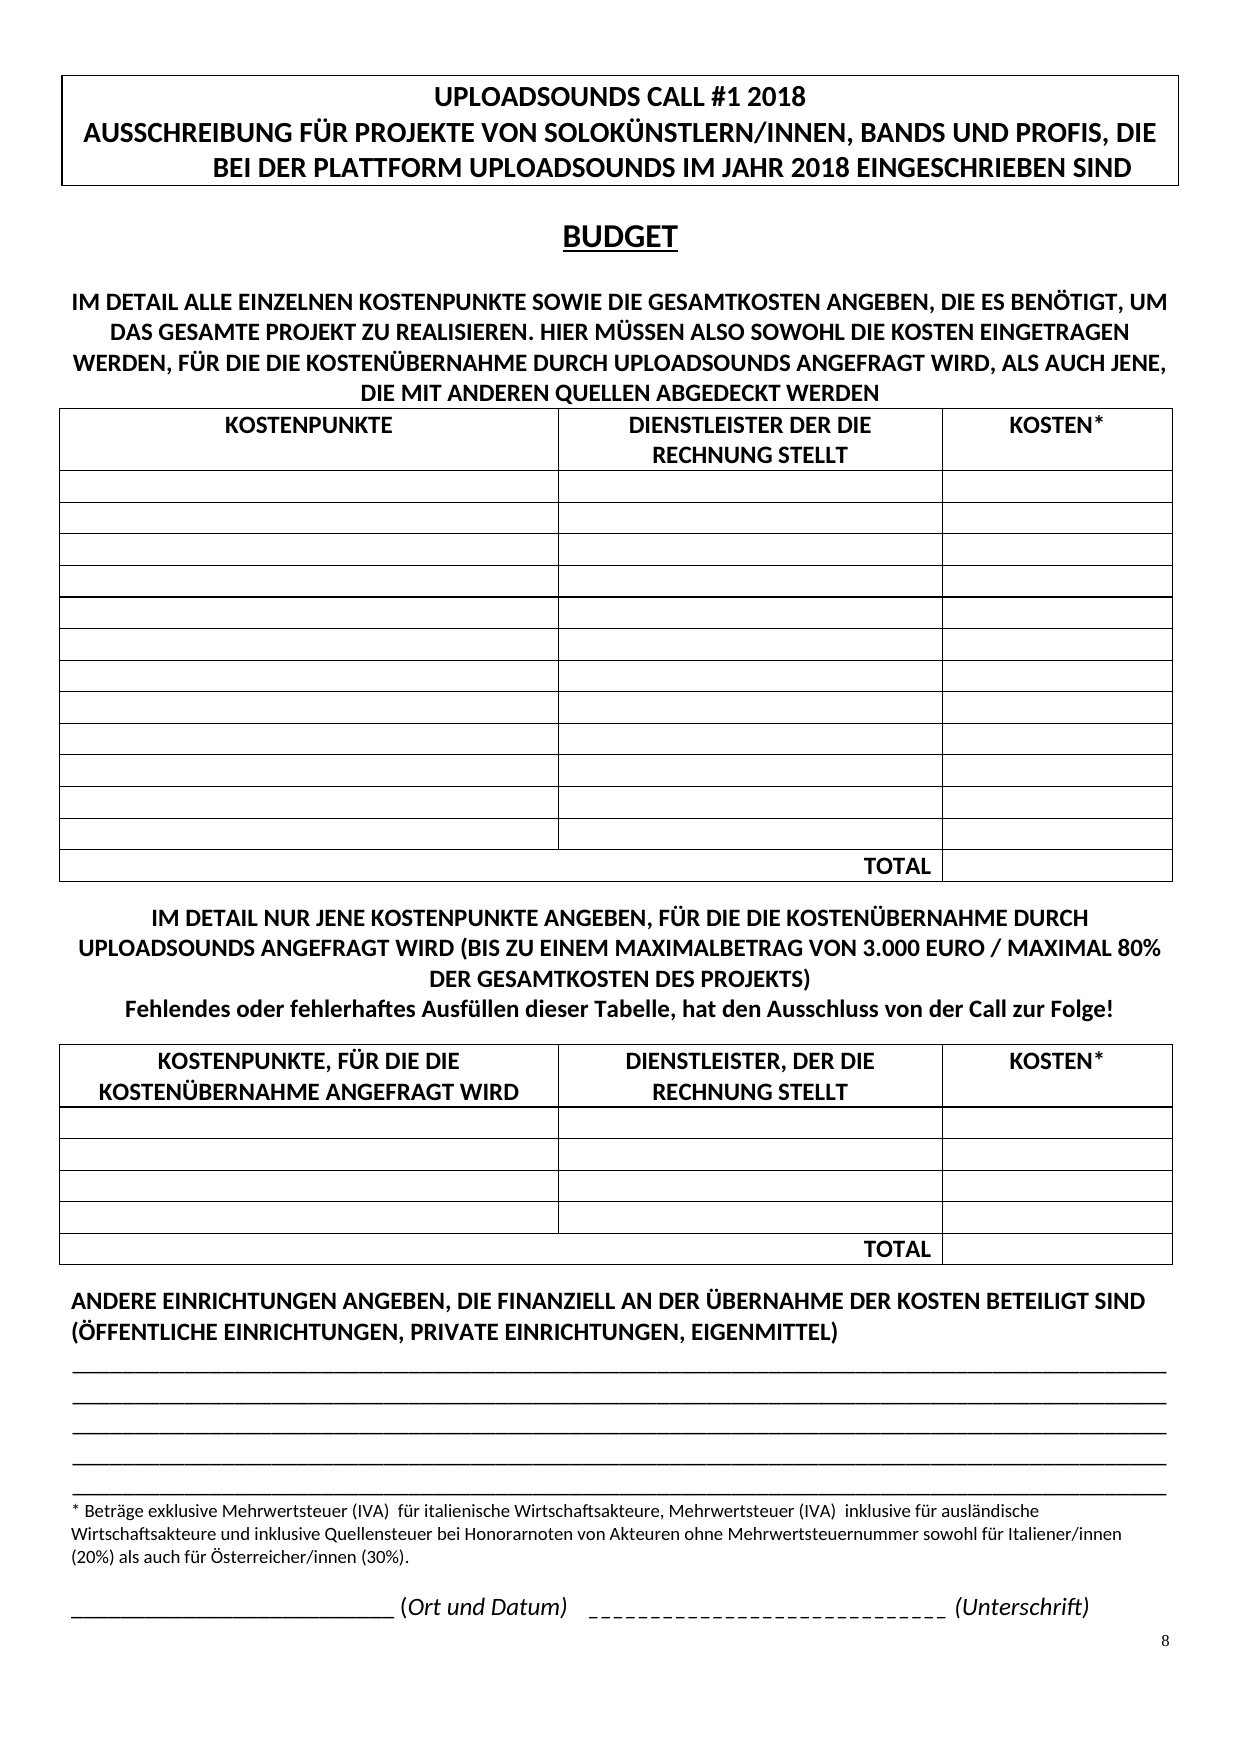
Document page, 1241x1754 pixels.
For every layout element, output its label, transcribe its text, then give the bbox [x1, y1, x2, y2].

table_cell [559, 1139, 942, 1169]
table_cell [559, 1171, 942, 1201]
table_cell [60, 755, 558, 786]
table_cell [60, 787, 558, 817]
text IM DETAIL ALLE EINZELNEN KOSTENPUNKTE SOWIE DIE GESAMTKOSTEN ANGEBEN, DIE ES BENÖTIGT, UM DAS GESAMTE PROJEKT ZU REALISIEREN. HIER MÜSSEN ALSO SOWOHL DIE KOSTEN EINGETRAGEN WERDEN, FÜR DIE DIE KOSTENÜBERNAHME DURCH UPLOADSOUNDS ANGEFRAGT WIRD, ALS AUCH JENE, DIE MIT ANDEREN QUELLEN ABGEDECKT WERDEN [71, 286, 1169, 408]
table_cell [559, 692, 942, 723]
table_cell [943, 566, 1172, 596]
text Fehlendes oder fehlerhaftes Ausfüllen dieser Tabelle, hat den Ausschluss von der Call zur Folge! [71, 993, 1169, 1024]
table_header KOSTENPUNKTE, FÜR DIE DIE KOSTENÜBERNAHME ANGEFRAGT WIRD [60, 1045, 558, 1106]
table_cell [60, 598, 558, 628]
table_cell [60, 819, 558, 849]
table_cell [60, 724, 558, 754]
table_cell [60, 629, 558, 659]
table_cell [943, 661, 1172, 691]
table_cell [60, 566, 558, 596]
text BUDGET [71, 215, 1169, 256]
table_cell [943, 755, 1172, 786]
table_cell [559, 1108, 942, 1138]
table_cell [943, 692, 1172, 723]
table_header KOSTENPUNKTE [60, 409, 558, 470]
table_cell TOTAL [60, 1234, 942, 1264]
table_cell [943, 503, 1172, 533]
table_cell [559, 755, 942, 786]
text * Beträge exklusive Mehrwertsteuer (IVA) für italienische Wirtschaftsakteure, Mehrwertsteuer (IVA) inklusive für ausländische Wirtschaftsakteure und inklusive Quellensteuer bei Honorarnoten von Akteuren ohne Mehrwertsteuernummer sowohl für Italiener/innen (20%) als auch für Österreicher/innen (30%). [71, 1499, 1169, 1568]
table_cell [60, 661, 558, 691]
table_cell [943, 1108, 1172, 1138]
table_cell [60, 1139, 558, 1169]
table_cell [60, 534, 558, 565]
table_cell [559, 598, 942, 628]
table_cell [943, 787, 1172, 817]
table_cell [943, 1202, 1172, 1233]
table_cell [60, 692, 558, 723]
table_cell [943, 724, 1172, 754]
table_cell [559, 819, 942, 849]
table_header DIENSTLEISTER DER DIE RECHNUNG STELLT [559, 409, 942, 470]
table_cell [559, 661, 942, 691]
table_cell [60, 1108, 558, 1138]
table_cell [943, 1139, 1172, 1169]
table_cell [943, 471, 1172, 502]
text __________________________ (Ort und Datum) _____________________________ (Unterschrift) [71, 1591, 1169, 1621]
table_cell [559, 503, 942, 533]
table_header KOSTEN* [943, 409, 1172, 470]
table_cell [559, 787, 942, 817]
table_cell [943, 629, 1172, 659]
table_cell [559, 1202, 942, 1233]
table_cell [943, 819, 1172, 849]
table_cell [559, 471, 942, 502]
text ________________________________________________________________________________________________________________________________________________________________________________________________________________________________________________________________________________________________________________________________________________________________________________________________________________________________________________________ [71, 1347, 1169, 1499]
table_cell [60, 1171, 558, 1201]
table_cell [943, 598, 1172, 628]
table_cell [559, 566, 942, 596]
table_cell [60, 503, 558, 533]
table_cell [943, 1171, 1172, 1201]
table_cell [943, 850, 1172, 881]
table_cell TOTAL [60, 850, 942, 881]
table_header DIENSTLEISTER, DER DIE RECHNUNG STELLT [559, 1045, 942, 1106]
table_cell [943, 1234, 1172, 1264]
text IM DETAIL NUR JENE KOSTENPUNKTE ANGEBEN, FÜR DIE DIE KOSTENÜBERNAHME DURCH UPLOADSOUNDS ANGEFRAGT WIRD (BIS ZU EINEM MAXIMALBETRAG VON 3.000 EURO / MAXIMAL 80% DER GESAMTKOSTEN DES PROJEKTS) [71, 902, 1169, 993]
table_cell [60, 471, 558, 502]
table_cell [559, 724, 942, 754]
table_cell [60, 1202, 558, 1233]
table_cell [943, 534, 1172, 565]
table_cell [559, 629, 942, 659]
table_header KOSTEN* [943, 1045, 1172, 1106]
text ANDERE EINRICHTUNGEN ANGEBEN, DIE FINANZIELL AN DER ÜBERNAHME DER KOSTEN BETEILIGT SIND (ÖFFENTLICHE EINRICHTUNGEN, PRIVATE EINRICHTUNGEN, EIGENMITTEL) [71, 1286, 1169, 1347]
table_cell [559, 534, 942, 565]
